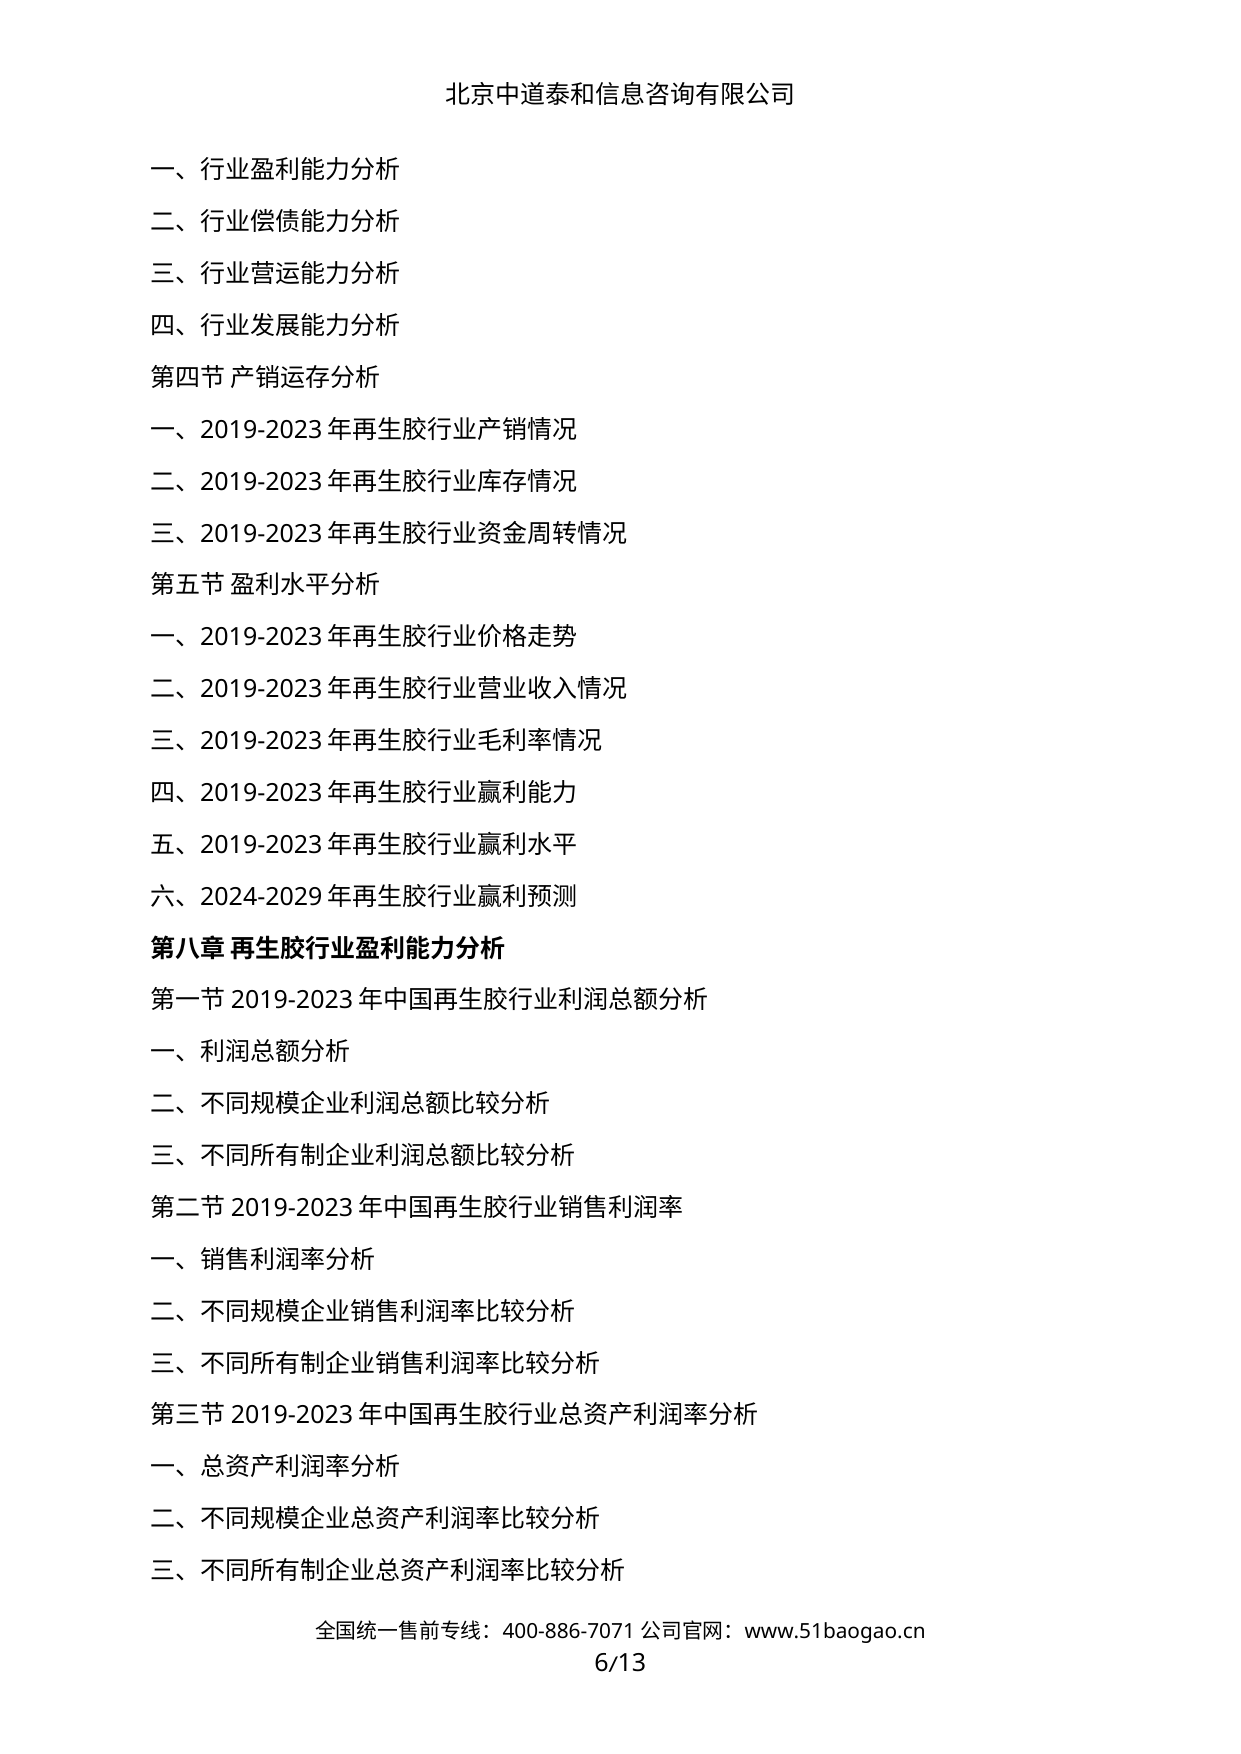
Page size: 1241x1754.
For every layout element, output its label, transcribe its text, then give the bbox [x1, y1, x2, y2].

text 第八章 再生胶行业盈利能力分析 [150, 928, 1090, 964]
text 二、2019-2023年再生胶行业库存情况 [150, 461, 1090, 497]
text 一、销售利润率分析 [150, 1239, 1090, 1276]
text 一、行业盈利能力分析 [150, 150, 1090, 186]
text 第三节 2019-2023年中国再生胶行业总资产利润率分析 [150, 1395, 1090, 1431]
text 一、2019-2023年再生胶行业产销情况 [150, 409, 1090, 446]
text 一、总资产利润率分析 [150, 1447, 1090, 1483]
text 四、行业发展能力分析 [150, 306, 1090, 342]
text 四、2019-2023年再生胶行业赢利能力 [150, 772, 1090, 809]
text 二、行业偿债能力分析 [150, 202, 1090, 238]
text 第一节 2019-2023年中国再生胶行业利润总额分析 [150, 980, 1090, 1016]
text 第二节 2019-2023年中国再生胶行业销售利润率 [150, 1187, 1090, 1224]
text 二、2019-2023年再生胶行业营业收入情况 [150, 669, 1090, 705]
text 六、2024-2029年再生胶行业赢利预测 [150, 876, 1090, 912]
text 三、不同所有制企业总资产利润率比较分析 [150, 1551, 1090, 1587]
text 三、2019-2023年再生胶行业毛利率情况 [150, 721, 1090, 757]
text 三、不同所有制企业销售利润率比较分析 [150, 1343, 1090, 1379]
text 三、行业营运能力分析 [150, 254, 1090, 290]
text 五、2019-2023年再生胶行业赢利水平 [150, 824, 1090, 861]
text 一、2019-2023年再生胶行业价格走势 [150, 617, 1090, 653]
text 第四节 产销运存分析 [150, 357, 1090, 394]
text 第五节 盈利水平分析 [150, 565, 1090, 601]
text 二、不同规模企业利润总额比较分析 [150, 1084, 1090, 1120]
text 二、不同规模企业总资产利润率比较分析 [150, 1499, 1090, 1535]
text 二、不同规模企业销售利润率比较分析 [150, 1291, 1090, 1327]
text 三、不同所有制企业利润总额比较分析 [150, 1136, 1090, 1172]
text 一、利润总额分析 [150, 1032, 1090, 1068]
text 三、2019-2023年再生胶行业资金周转情况 [150, 513, 1090, 549]
